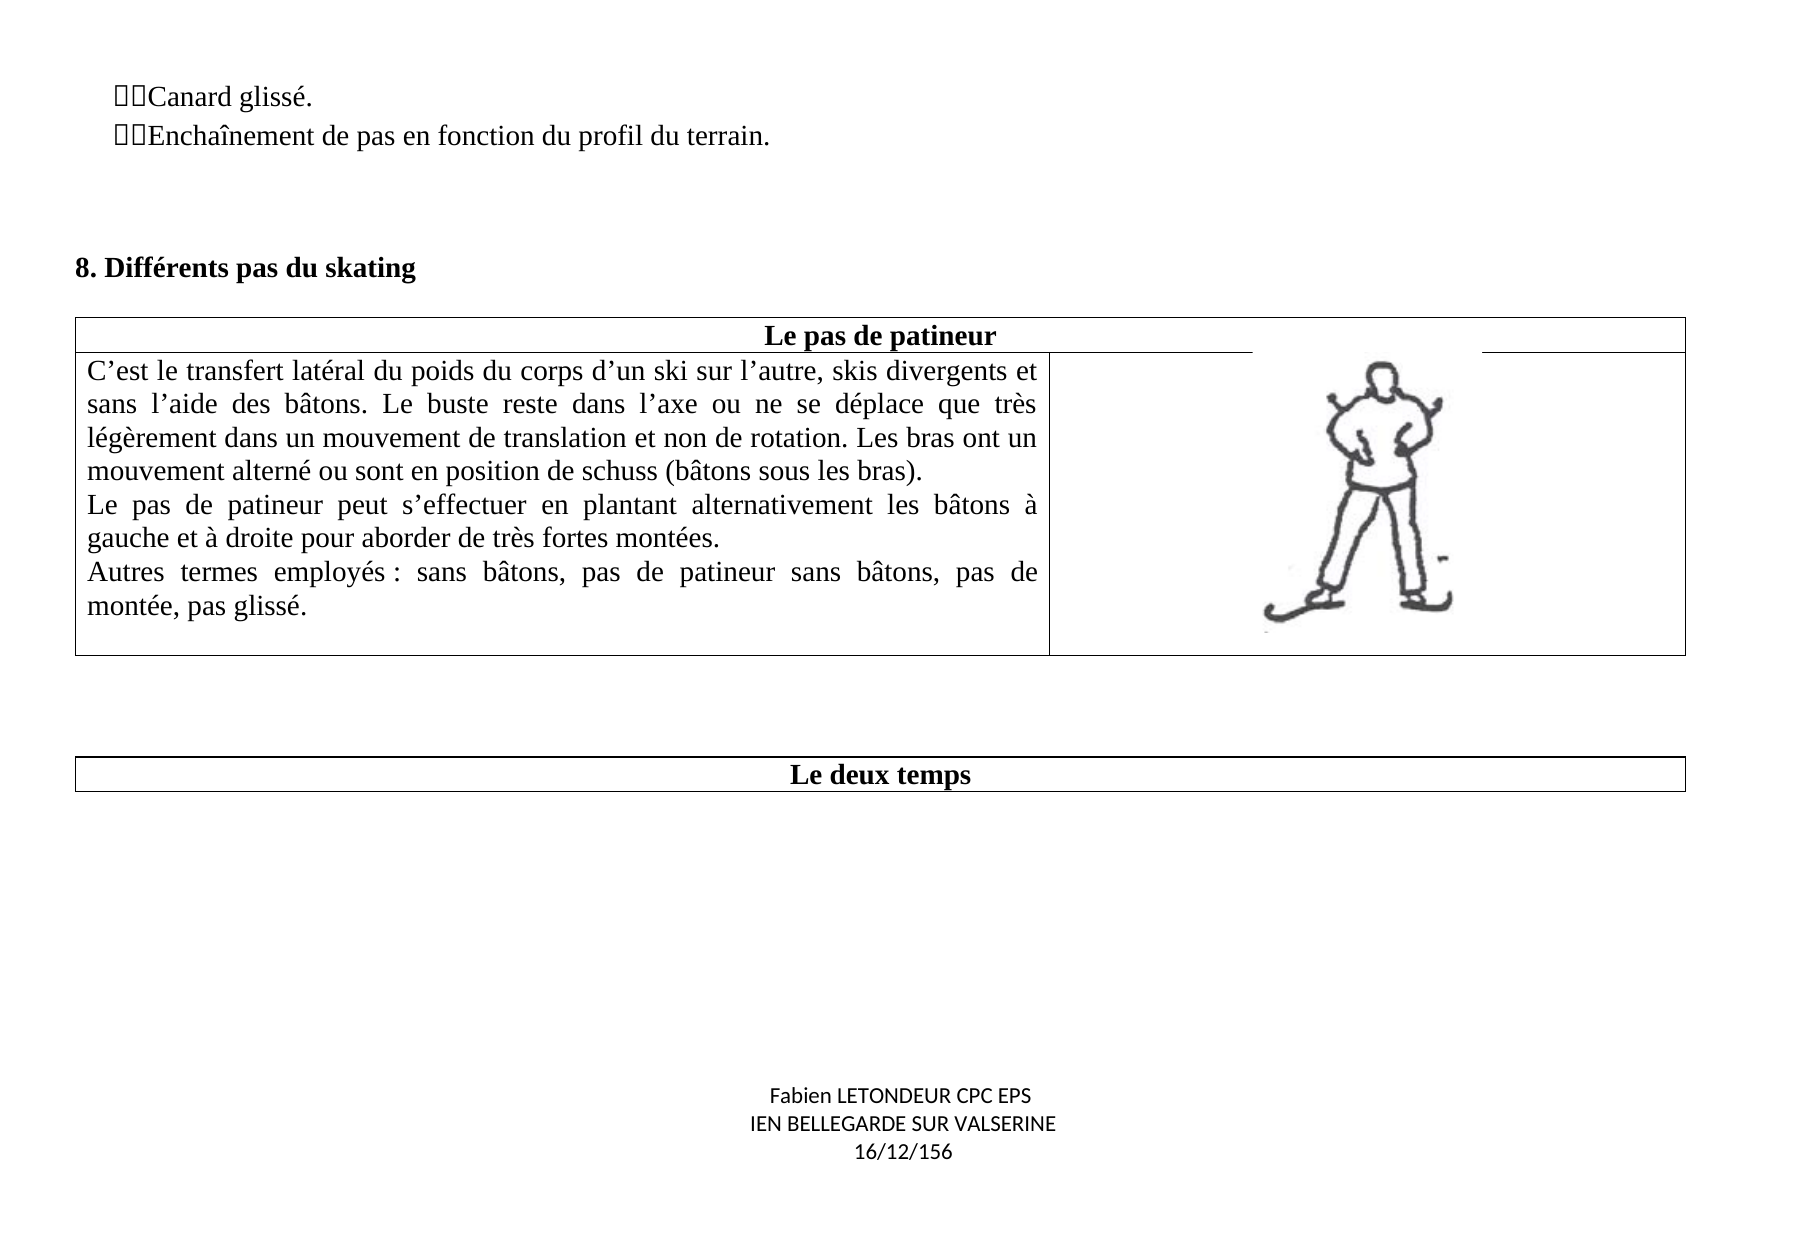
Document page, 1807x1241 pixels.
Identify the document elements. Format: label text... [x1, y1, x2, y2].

table_cell [1050, 353, 1685, 655]
table_cell C’est le transfert latéral du poids du corps d’un ski sur l’autre, skis divergents et sans l’aide des bâtons. Le buste reste dans l’axe ou ne se déplace que très légèrement dans un mouvement de translation et non de rotation. Les bras ont un mouvement alterné ou sont en position de schuss (bâtons sous les bras). Le pas de patineur peut s’effectuer en plantant alternativement les bâtons à gauche et à droite pour aborder de très fortes montées. Autres termes employés : sans bâtons, pas de patineur sans bâtons, pas de montée, pas glissé. [76, 353, 1049, 655]
text 􀀹Enchaînement de pas en fonction du profil du terrain. [112, 115, 1731, 154]
text 􀀹Canard glissé. [112, 75, 1731, 115]
text 8. Différents pas du skating [75, 250, 1731, 284]
table_header Le deux temps [76, 758, 1685, 791]
table_header Le pas de patineur [76, 318, 1685, 352]
